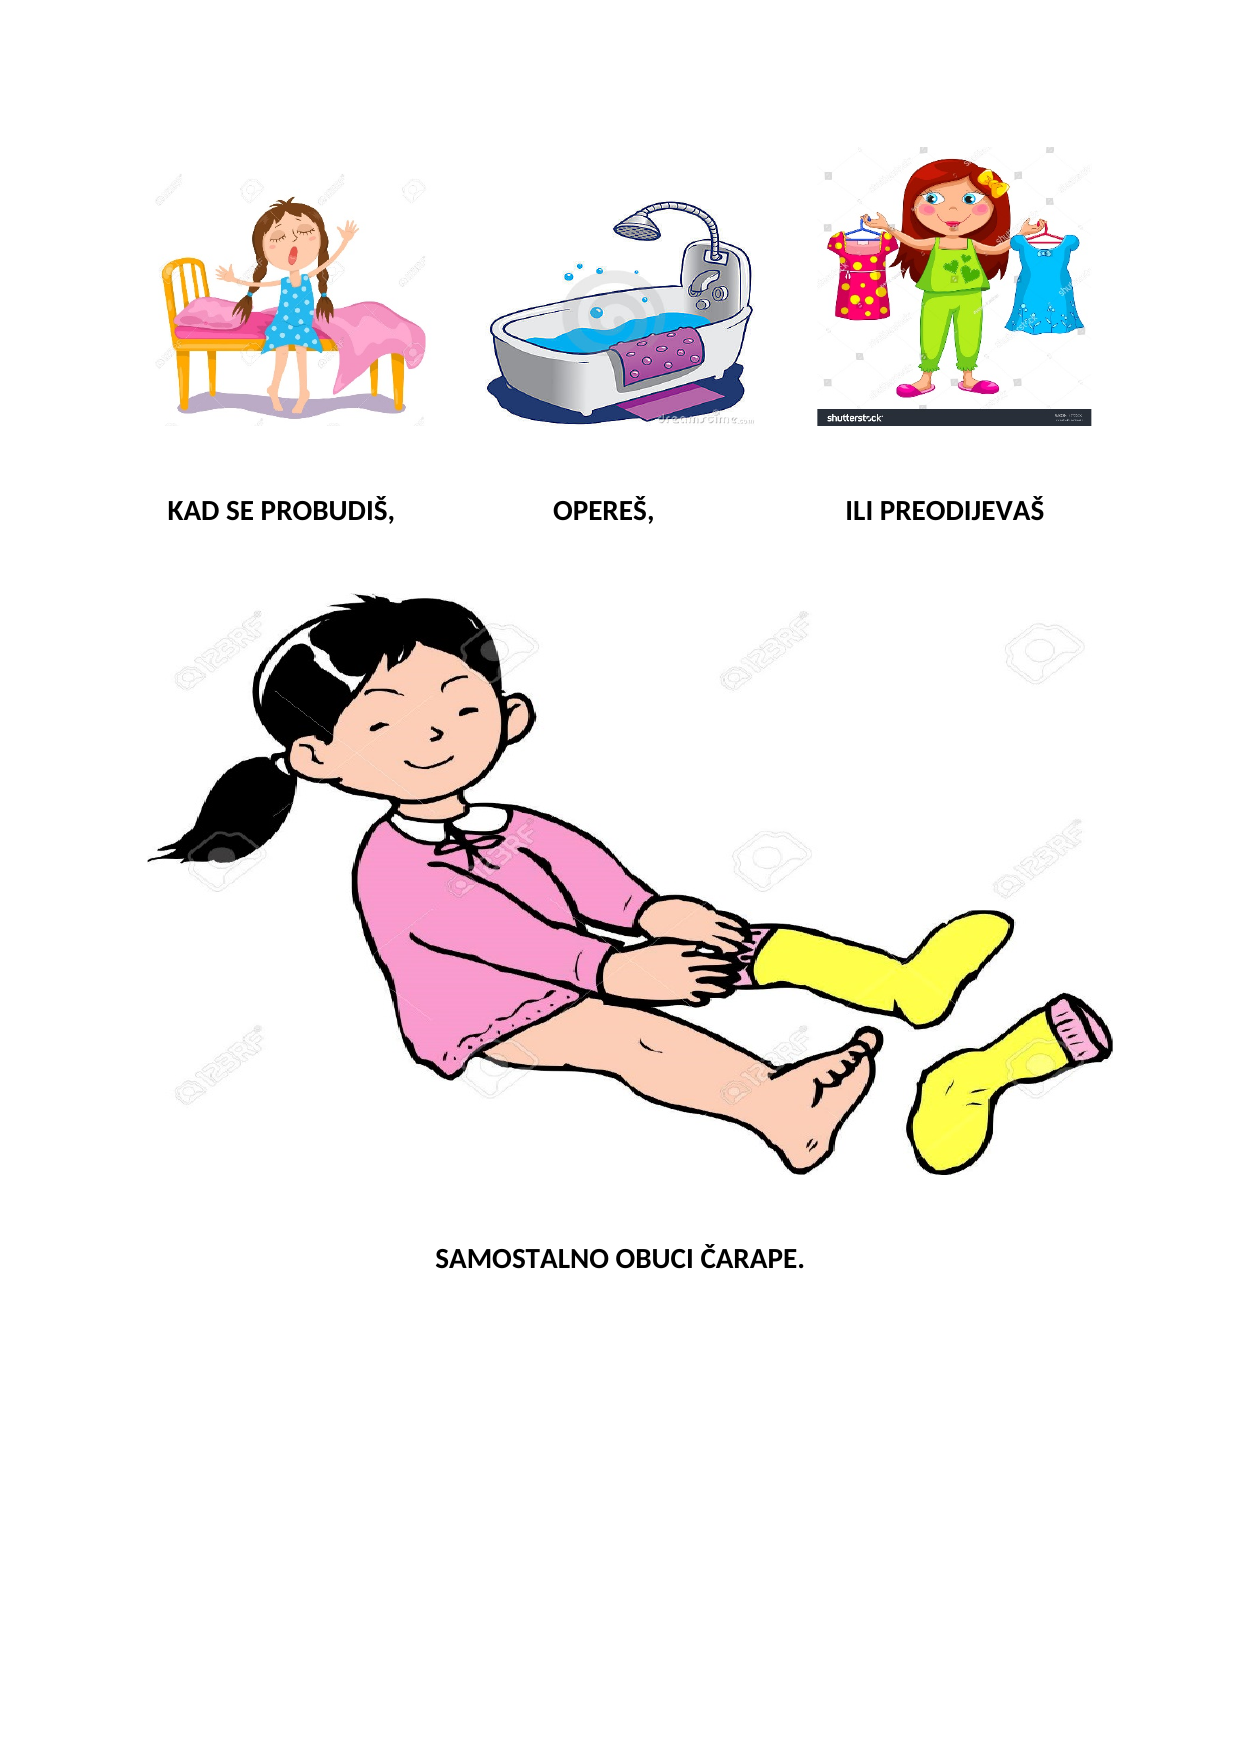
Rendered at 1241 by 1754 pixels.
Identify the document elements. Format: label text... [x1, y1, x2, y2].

picture [147, 167, 434, 426]
text SAMOSTALNO OBUCI ČARAPE. [148, 1241, 1093, 1276]
picture [479, 190, 756, 426]
picture [147, 593, 1113, 1175]
picture [817, 147, 1092, 426]
text KAD SE PROBUDIŠ, OPEREŠ, ILI PREODIJEVAŠ [148, 492, 1093, 527]
